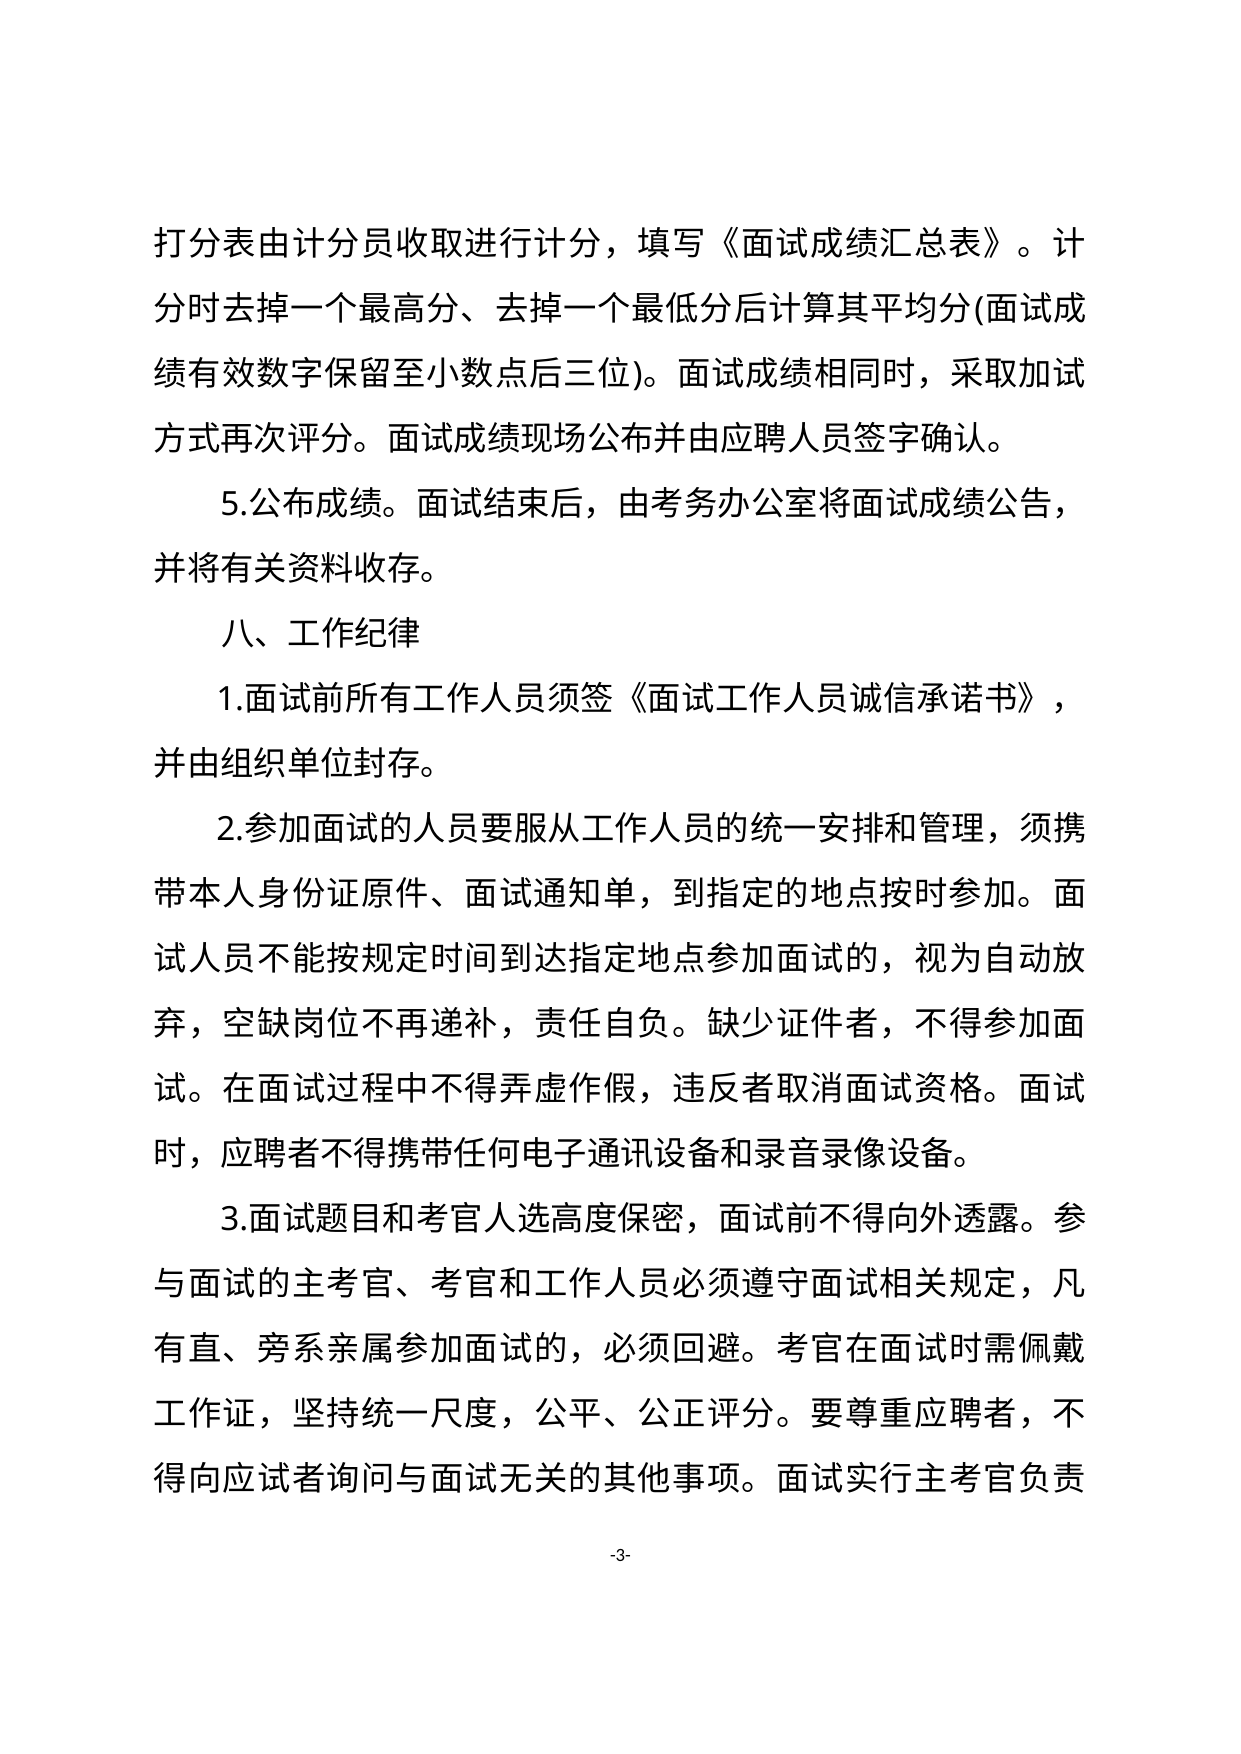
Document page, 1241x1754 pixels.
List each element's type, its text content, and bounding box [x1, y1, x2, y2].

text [153, 1183, 1087, 1508]
text 2.参加面试的人员要服从工作人员的统一安排和管理，须携带本人身份证原件、面试通知单，到指定的地点按时参加。面试人员不能按规定时间到达指定地点参加面试的，视为自动放弃，空缺岗位不再递补，责任自负。缺少证件者，不得参加面试。在面试过程中不得弄虚作假，违反者取消面试资格。面试时，应聘者不得携带任何电子通讯设备和录音录像设备。 [153, 793, 1087, 1183]
text 1.面试前所有工作人员须签《面试工作人员诚信承诺书》，并由组织单位封存。 [153, 663, 1087, 793]
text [153, 208, 1087, 468]
text 5.公布成绩。面试结束后，由考务办公室将面试成绩公告，并将有关资料收存。 [153, 468, 1087, 598]
text 八、工作纪律 [153, 598, 1087, 663]
